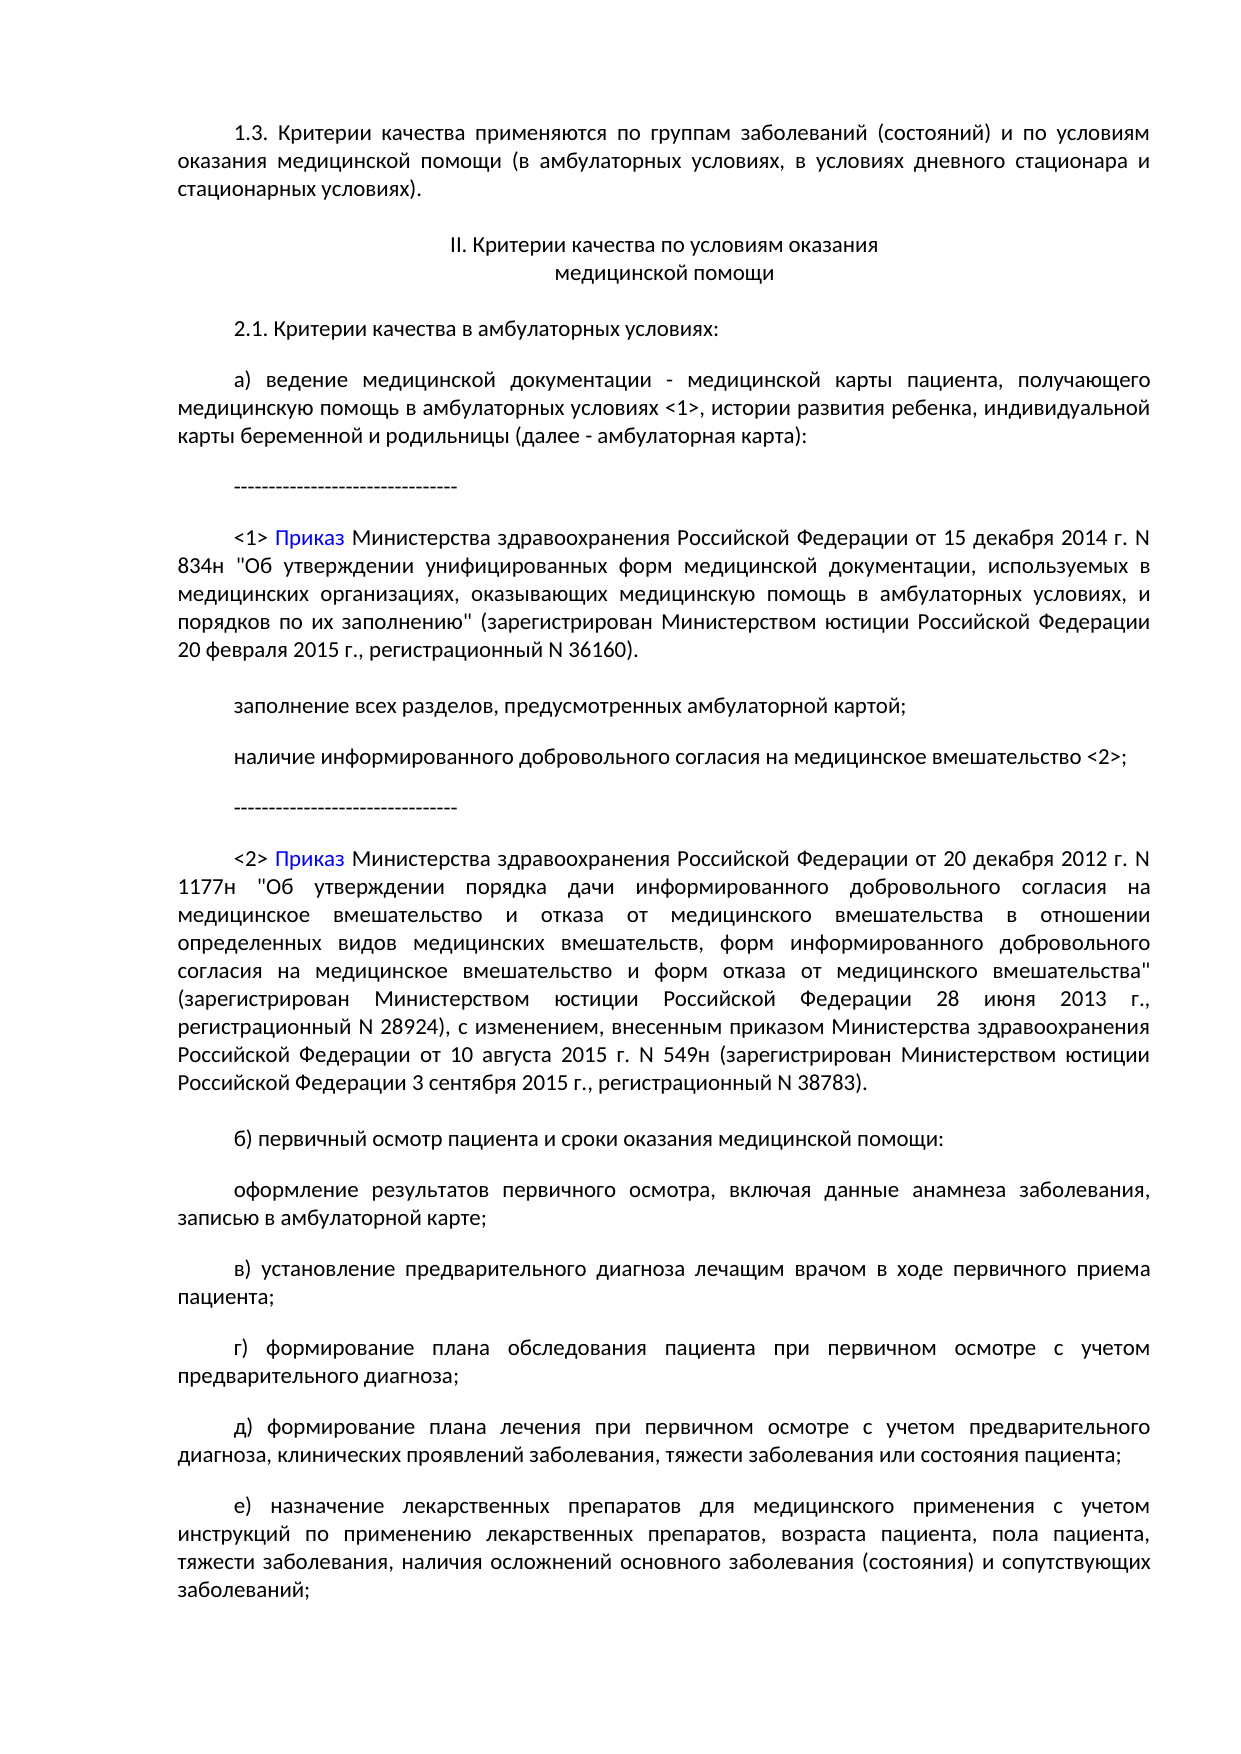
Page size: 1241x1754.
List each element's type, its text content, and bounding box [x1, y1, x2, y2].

text а) ведение медицинской документации - медицинской карты пациента, получающего медицинскую помощь в амбулаторных условиях <1>, истории развития ребенка, индивидуальной карты беременной и родильницы (далее - амбулаторная карта): [177, 365, 1152, 449]
text II. Критерии качества по условиям оказания [177, 230, 1152, 258]
text 1.3. Критерии качества применяются по группам заболеваний (состояний) и по условиям оказания медицинской помощи (в амбулаторных условиях, в условиях дневного стационара и стационарных условиях). [177, 118, 1152, 202]
text <2> Приказ Министерства здравоохранения Российской Федерации от 20 декабря 2012 г. N 1177н "Об утверждении порядка дачи информированного добровольного согласия на медицинское вмешательство и отказа от медицинского вмешательства в отношении определенных видов медицинских вмешательств, форм информированного добровольного согласия на медицинское вмешательство и форм отказа от медицинского вмешательства" (зарегистрирован Министерством юстиции Российской Федерации 28 июня 2013 г., регистрационный N 28924), с изменением, внесенным приказом Министерства здравоохранения Российской Федерации от 10 августа 2015 г. N 549н (зарегистрирован Министерством юстиции Российской Федерации 3 сентября 2015 г., регистрационный N 38783). [177, 844, 1152, 1096]
text д) формирование плана лечения при первичном осмотре с учетом предварительного диагноза, клинических проявлений заболевания, тяжести заболевания или состояния пациента; [177, 1412, 1152, 1468]
text б) первичный осмотр пациента и сроки оказания медицинской помощи: [177, 1124, 1152, 1152]
text медицинской помощи [177, 258, 1152, 286]
text е) назначение лекарственных препаратов для медицинского применения с учетом инструкций по применению лекарственных препаратов, возраста пациента, пола пациента, тяжести заболевания, наличия осложнений основного заболевания (состояния) и сопутствующих заболеваний; [177, 1491, 1152, 1603]
text <1> Приказ Министерства здравоохранения Российской Федерации от 15 декабря 2014 г. N 834н "Об утверждении унифицированных форм медицинской документации, используемых в медицинских организациях, оказывающих медицинскую помощь в амбулаторных условиях, и порядков по их заполнению" (зарегистрирован Министерством юстиции Российской Федерации 20 февраля 2015 г., регистрационный N 36160). [177, 523, 1152, 663]
text заполнение всех разделов, предусмотренных амбулаторной картой; [177, 691, 1152, 719]
text 2.1. Критерии качества в амбулаторных условиях: [177, 314, 1152, 342]
text наличие информированного добровольного согласия на медицинское вмешательство <2>; [177, 742, 1152, 770]
text г) формирование плана обследования пациента при первичном осмотре с учетом предварительного диагноза; [177, 1333, 1152, 1389]
text -------------------------------- [177, 472, 1152, 500]
text оформление результатов первичного осмотра, включая данные анамнеза заболевания, записью в амбулаторной карте; [177, 1175, 1152, 1231]
text в) установление предварительного диагноза лечащим врачом в ходе первичного приема пациента; [177, 1254, 1152, 1310]
text -------------------------------- [177, 793, 1152, 821]
